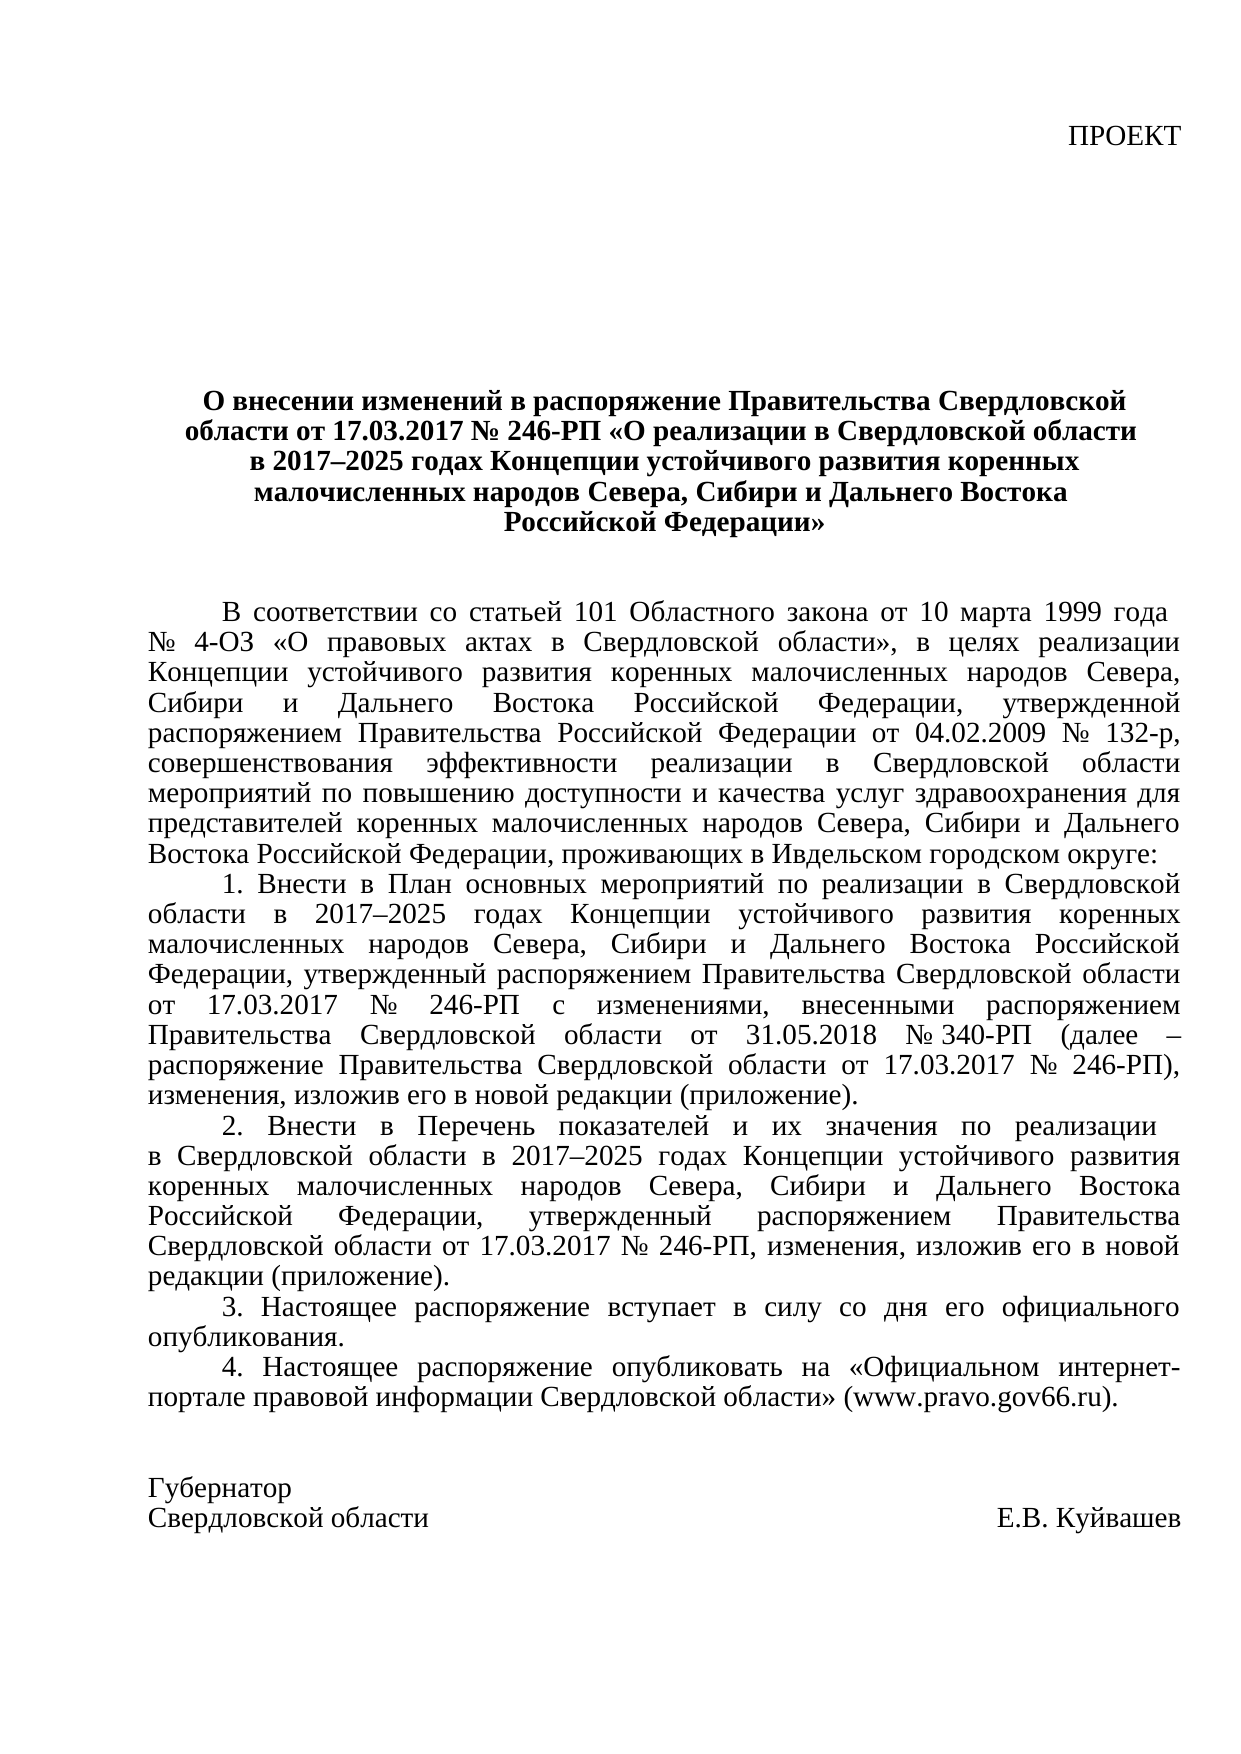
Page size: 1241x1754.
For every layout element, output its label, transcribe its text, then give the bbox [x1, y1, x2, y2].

text Губернатор [148, 1473, 1181, 1503]
text Свердловской области Е.В. Куйвашев [148, 1503, 1181, 1533]
text 4. Настоящее распоряжение опубликовать на «Официальном интернет-портале правовой информации Свердловской области» (www.pravo.gov66.ru). [148, 1352, 1181, 1413]
text 1. Внести в План основных мероприятий по реализации в Свердловской области в 2017–2025 годах Концепции устойчивого развития коренных малочисленных народов Севера, Сибири и Дальнего Востока Российской Федерации, утвержденный распоряжением Правительства Свердловской области от 17.03.2017 № 246-РП с изменениями, внесенными распоряжением Правительства Свердловской области от 31.05.2018 № 340-РП (далее – распоряжение Правительства Свердловской области от 17.03.2017 № 246-РП), изменения, изложив его в новой редакции (приложение). [148, 869, 1181, 1111]
text ПРОЕКТ [148, 118, 1181, 152]
text О внесении изменений в распоряжение Правительства Свердловской области от 17.03.2017 № 246-РП «О реализации в Свердловской области в 2017–2025 годах Концепции устойчивого развития коренных малочисленных народов Севера, Сибири и Дальнего Востока Российской Федерации» [148, 386, 1181, 537]
text 2. Внести в Перечень показателей и их значения по реализации в Свердловской области в 2017–2025 годах Концепции устойчивого развития коренных малочисленных народов Севера, Сибири и Дальнего Востока Российской Федерации, утвержденный распоряжением Правительства Свердловской области от 17.03.2017 № 246-РП, изменения, изложив его в новой редакции (приложение). [148, 1111, 1181, 1292]
text В соответствии со статьей 101 Областного закона от 10 марта 1999 года № 4-ОЗ «О правовых актах в Свердловской области», в целях реализации Концепции устойчивого развития коренных малочисленных народов Севера, Сибири и Дальнего Востока Российской Федерации, утвержденной распоряжением Правительства Российской Федерации от 04.02.2009 № 132-р, совершенствования эффективности реализации в Свердловской области мероприятий по повышению доступности и качества услуг здравоохранения для представителей коренных малочисленных народов Севера, Сибири и Дальнего Востока Российской Федерации, проживающих в Ивдельском городском округе: [148, 598, 1181, 869]
text 3. Настоящее распоряжение вступает в силу со дня его официального опубликования. [148, 1292, 1181, 1352]
